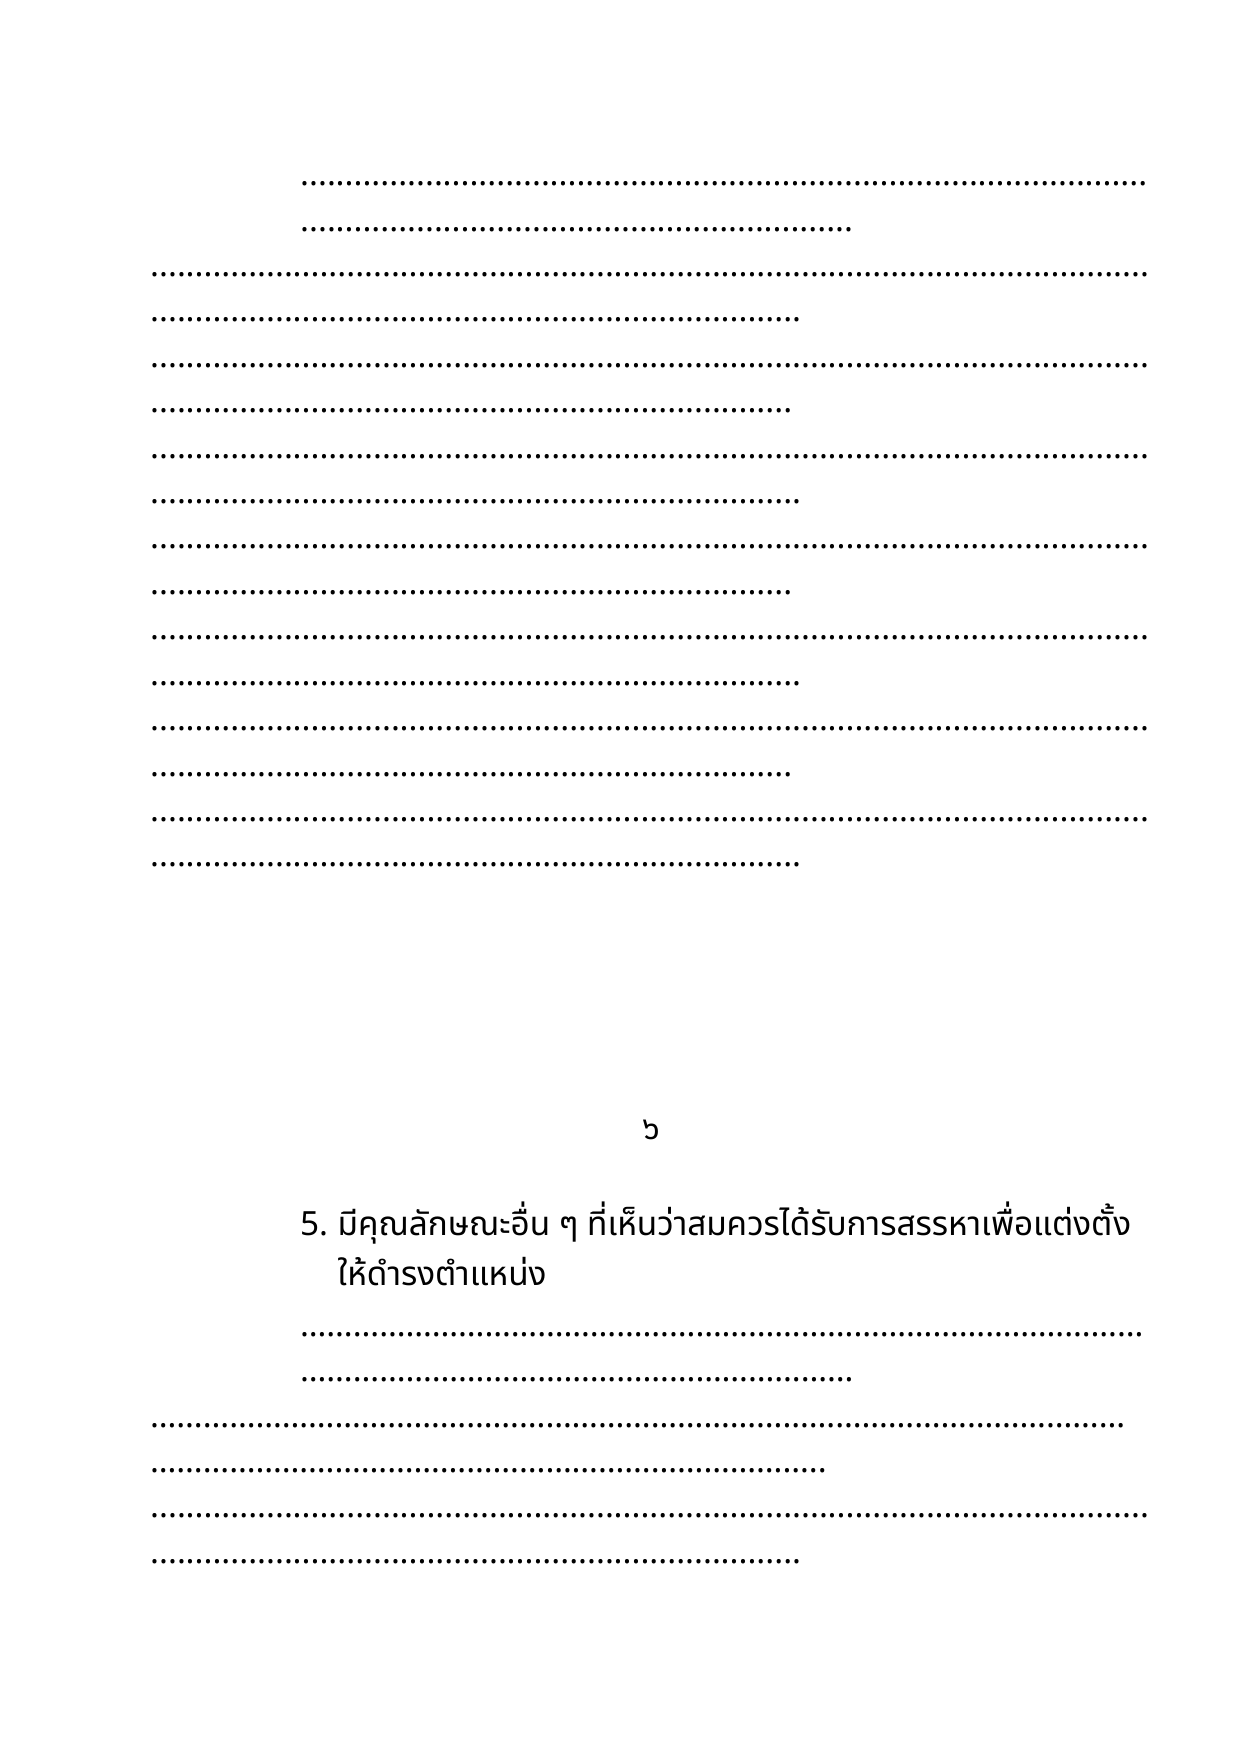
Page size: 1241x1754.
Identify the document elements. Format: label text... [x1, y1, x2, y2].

text ........................................................................................................................................................................................ [150, 695, 1152, 786]
text ............................................................................................................................................................. [300, 150, 1152, 241]
text ........................................................................................................................................................................................ [150, 332, 1152, 422]
text ........................................................................................................................................................................................ [150, 513, 1152, 604]
text ๖ [150, 1104, 1152, 1154]
text …………………………………………………………………………………………………………………………………………… [300, 1301, 1152, 1391]
text …………………………………………………………………………………………………………………………………………………………………….. [150, 1391, 1152, 1482]
list มีคุณลักษณะอื่น ๆ ที่เห็นว่าสมควรได้รับการสรรหาเพื่อแต่งตั้งให้ดำรงตำแหน่ง [300, 1199, 1152, 1301]
